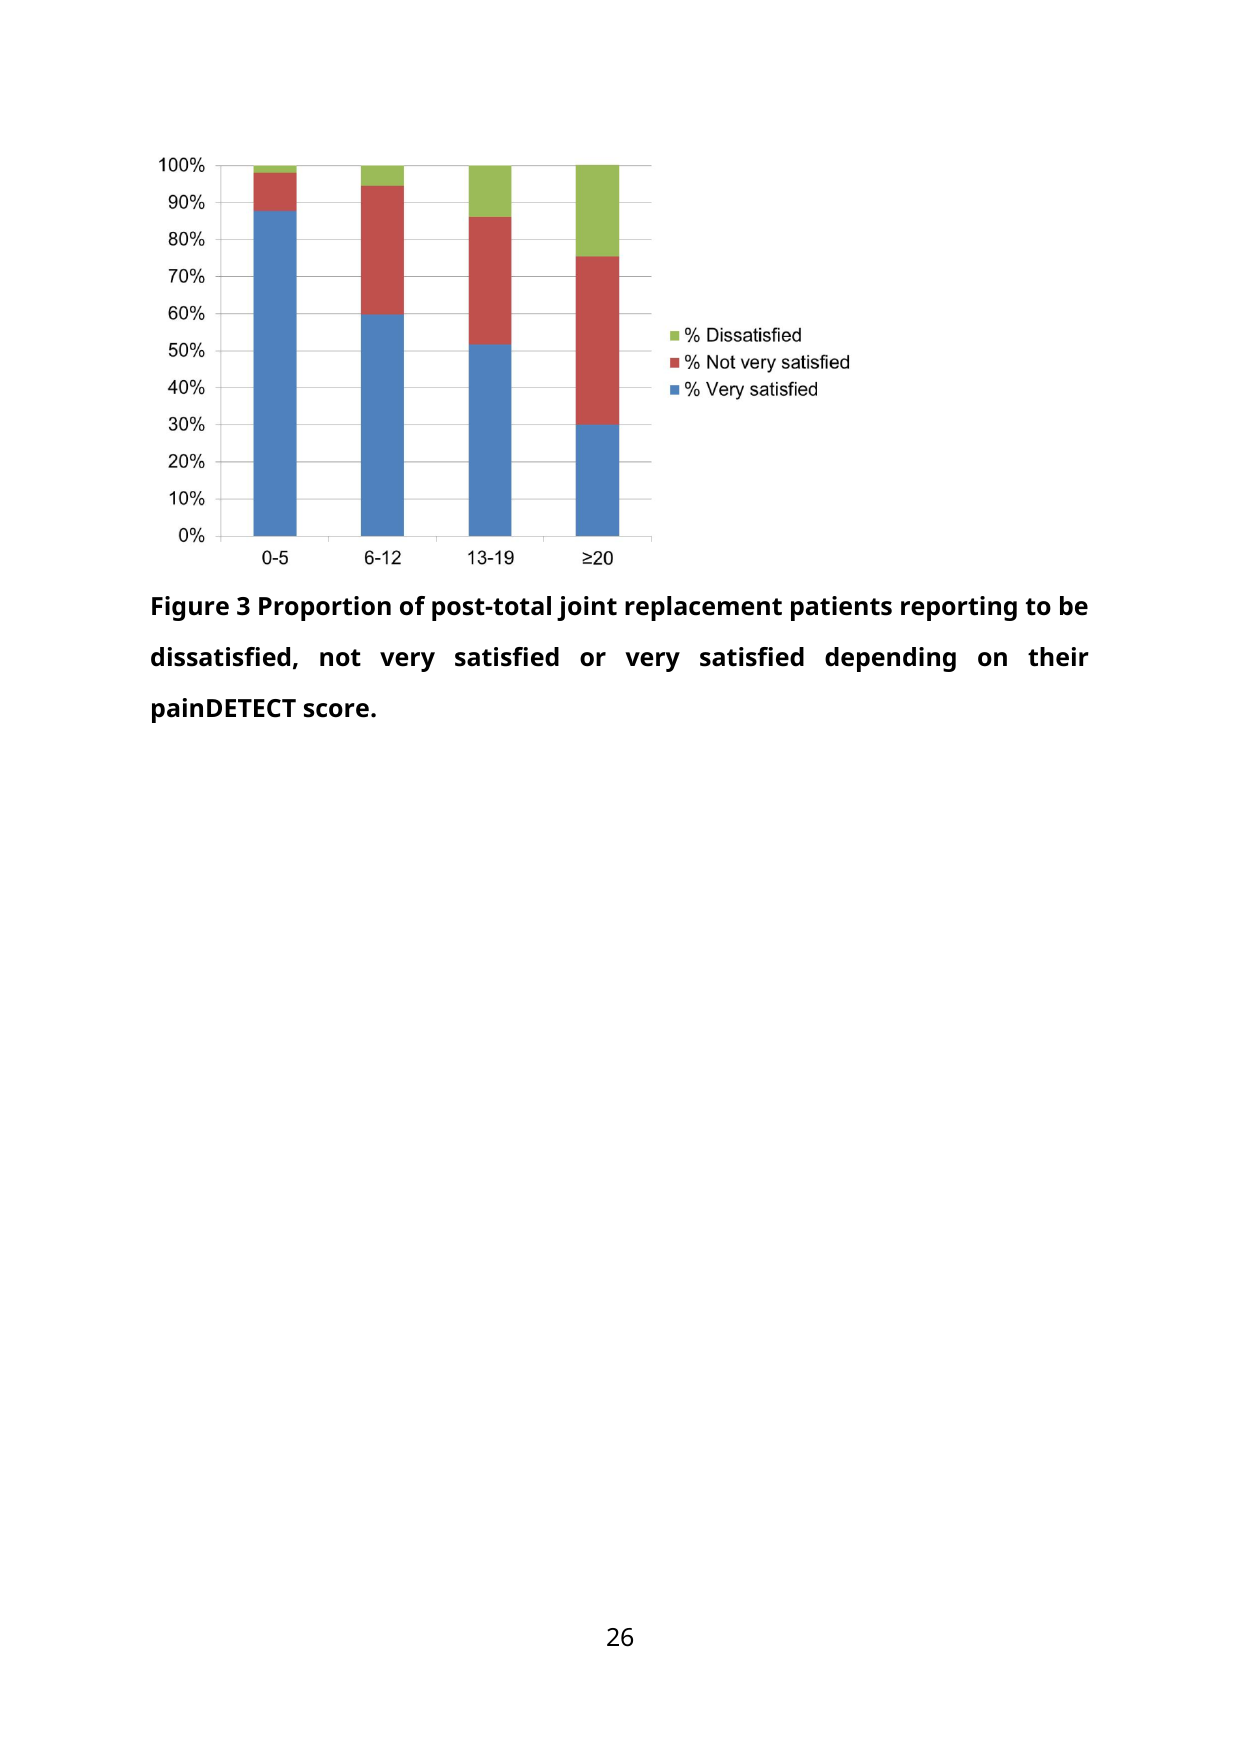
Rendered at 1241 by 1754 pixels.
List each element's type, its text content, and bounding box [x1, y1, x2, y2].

picture [150, 150, 860, 575]
text Figure 3 Proportion of post-total joint replacement patients reporting to be dissatisfied, not very satisfied or very satisfied depending on their painDETECT score. [150, 588, 1090, 724]
